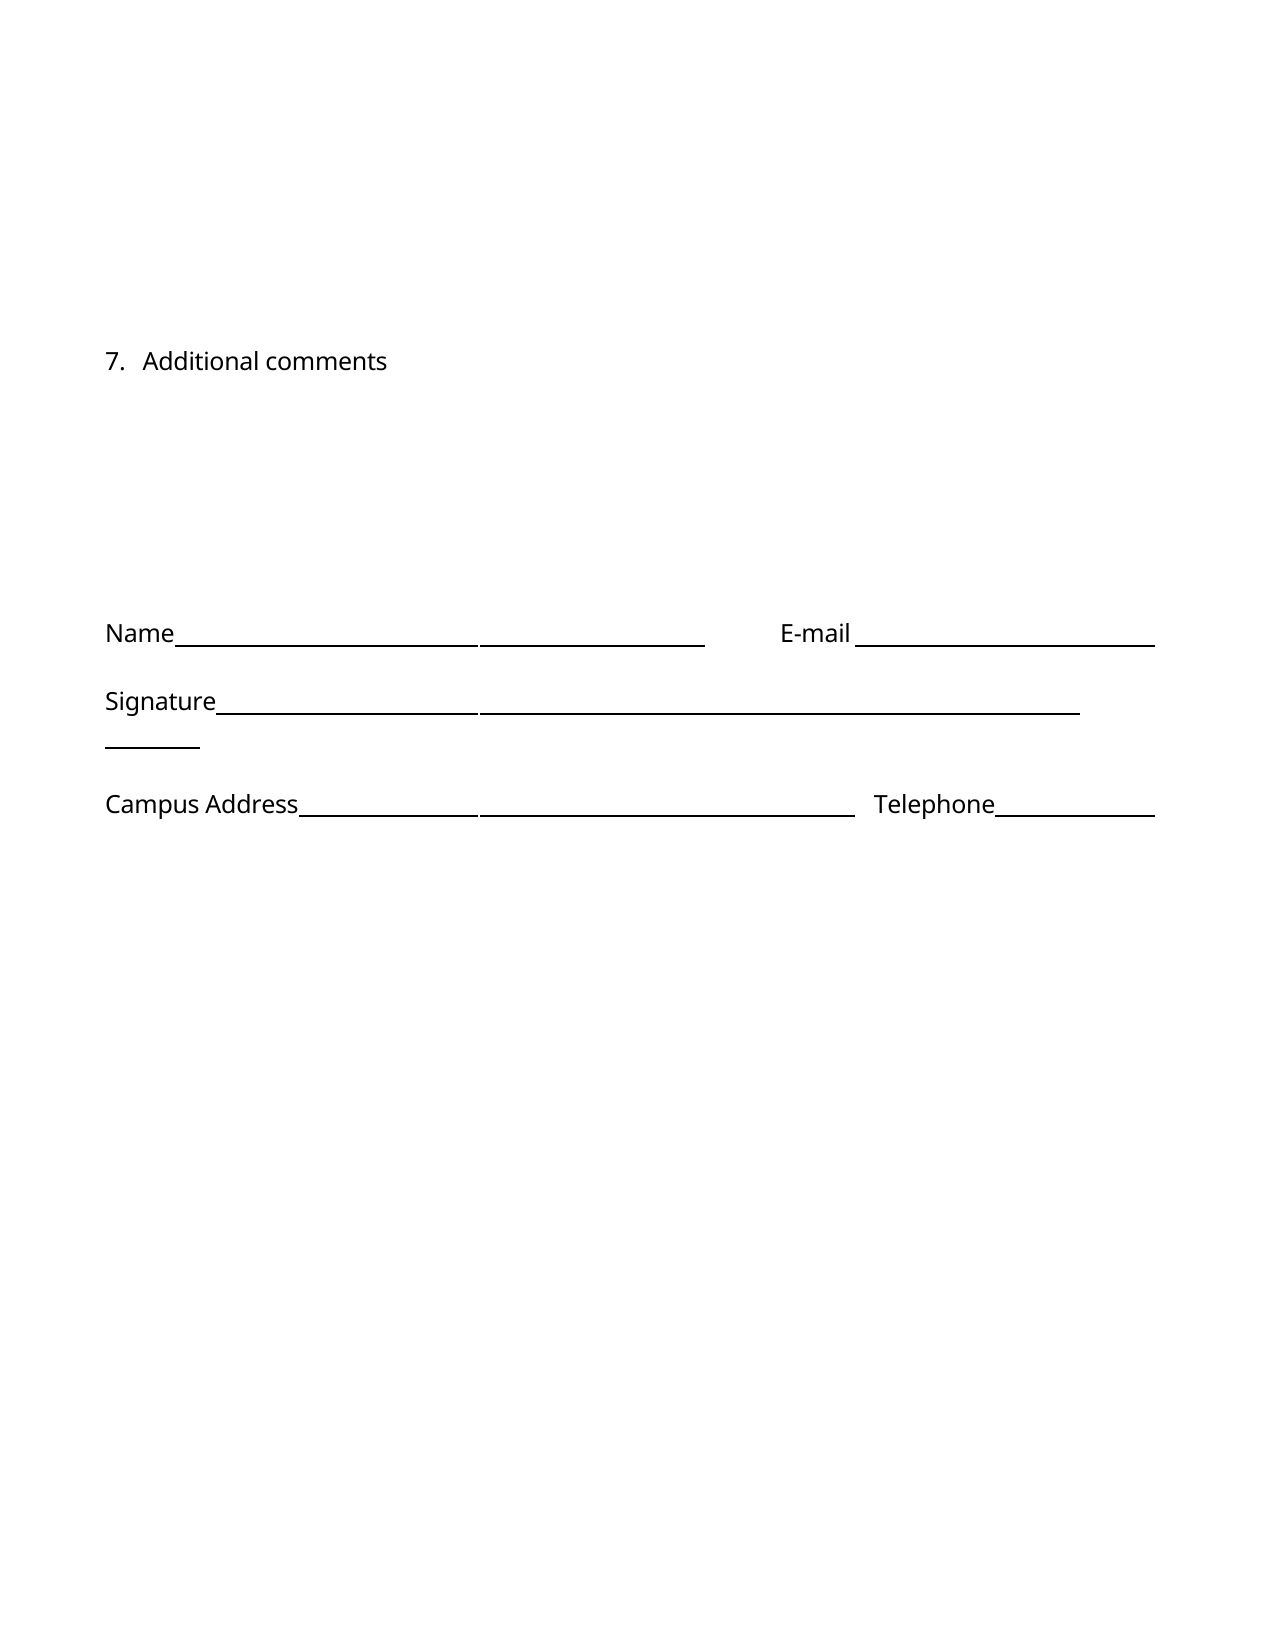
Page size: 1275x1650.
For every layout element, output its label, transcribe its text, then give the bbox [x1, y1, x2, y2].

text Name E-mail [105, 616, 1155, 650]
text Campus Address Telephone [105, 786, 1155, 820]
text Signature [105, 684, 1155, 752]
text 7. Additional comments [105, 343, 1155, 377]
